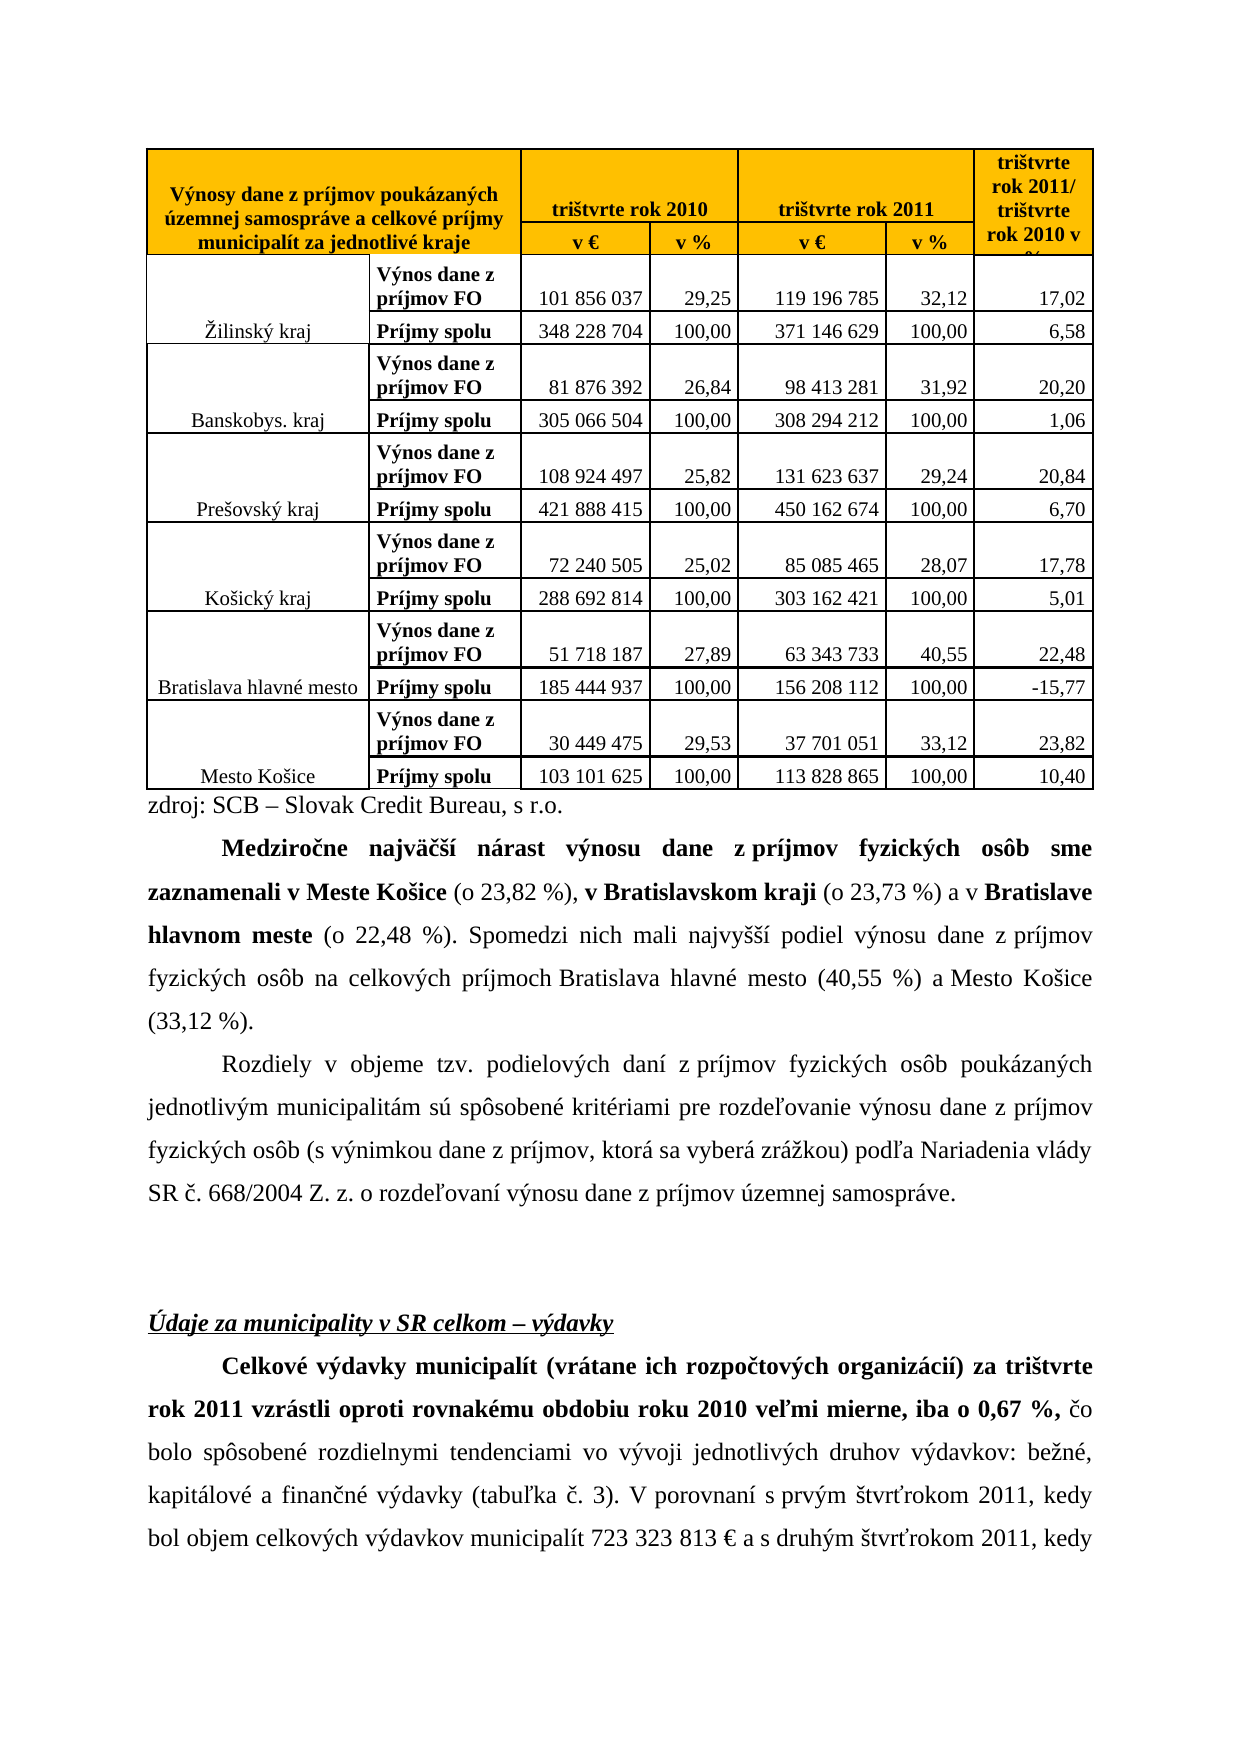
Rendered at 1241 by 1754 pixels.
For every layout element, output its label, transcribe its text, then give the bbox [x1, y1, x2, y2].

table_cell 31,92 [887, 345, 973, 399]
table_cell 100,00 [651, 401, 737, 432]
table_cell 25,02 [651, 523, 737, 577]
table_cell 32,12 [887, 255, 973, 310]
table_cell 85 085 465 [739, 523, 885, 577]
table_cell Príjmy spolu [370, 669, 520, 699]
table_cell 17,78 [975, 523, 1092, 577]
table_header trištvrte rok 2010 [522, 150, 737, 221]
table_cell 131 623 637 [739, 434, 885, 488]
table_cell Bratislava hlavné mesto [148, 612, 368, 699]
table_cell 348 228 704 [522, 312, 649, 343]
table_cell 100,00 [651, 669, 737, 699]
table_cell 5,01 [975, 579, 1092, 610]
table_cell 30 449 475 [522, 701, 649, 755]
text Medziročne najväčší nárast výnosu dane z príjmov fyzických osôb sme zaznamenali v Meste Košice (o 23,82 %), v Bratislavskom kraji (o 23,73 %) a v Bratislave hlavnom meste (o 22,48 %). Spomedzi nich mali najvyšší podiel výnosu dane z príjmov fyzických osôb na celkových príjmoch Bratislava hlavné mesto (40,55 %) a Mesto Košice (33,12 %). [148, 833, 1093, 1035]
text Údaje za municipality v SR celkom – výdavky [148, 1308, 1093, 1337]
table_cell Príjmy spolu [370, 312, 520, 343]
table_cell 100,00 [887, 490, 973, 521]
table_cell Výnos dane z príjmov FO [370, 701, 520, 755]
table_cell 63 343 733 [739, 612, 885, 666]
table_cell 72 240 505 [522, 523, 649, 577]
table_cell 108 924 497 [522, 434, 649, 488]
table_cell 20,84 [975, 434, 1092, 488]
table_cell Výnos dane z príjmov FO [370, 523, 520, 577]
table_cell Príjmy spolu [370, 490, 520, 521]
table_cell Prešovský kraj [148, 434, 368, 521]
table_cell Výnos dane z príjmov FO [370, 434, 520, 488]
table_cell 100,00 [651, 490, 737, 521]
table_cell 20,20 [975, 345, 1092, 399]
table_cell 29,53 [651, 701, 737, 755]
table_cell 26,84 [651, 345, 737, 399]
table_cell 156 208 112 [739, 669, 885, 699]
table_cell 6,58 [975, 312, 1092, 343]
table_cell 100,00 [887, 579, 973, 610]
table_cell v % [651, 223, 737, 254]
table_header trištvrte rok 2011/ trištvrte rok 2010 v % [975, 150, 1092, 254]
table_cell 81 876 392 [522, 345, 649, 399]
table_cell 33,12 [887, 701, 973, 755]
table_cell 29,24 [887, 434, 973, 488]
table_cell 40,55 [887, 612, 973, 666]
table_cell 100,00 [651, 758, 737, 788]
table_cell Výnos dane z príjmov FO [370, 254, 520, 310]
table_cell Mesto Košice [148, 701, 368, 788]
table_cell 119 196 785 [739, 255, 885, 310]
table_header Výnosy dane z príjmov poukázaných územnej samospráve a celkové príjmy municipalít za jednotlivé kraje [148, 150, 520, 254]
table_cell 371 146 629 [739, 312, 885, 343]
table_cell 450 162 674 [739, 490, 885, 521]
table_cell 288 692 814 [522, 579, 649, 610]
table_cell 100,00 [887, 401, 973, 432]
table_cell 22,48 [975, 612, 1092, 666]
table_cell 100,00 [887, 312, 973, 343]
table_header trištvrte rok 2011 [739, 150, 973, 221]
table_cell 29,25 [651, 255, 737, 310]
table_cell 305 066 504 [522, 401, 649, 432]
table_cell Banskobys. kraj [148, 344, 368, 432]
table_cell 37 701 051 [739, 701, 885, 755]
table_cell 98 413 281 [739, 345, 885, 399]
table_cell 421 888 415 [522, 490, 649, 521]
table_cell Príjmy spolu [370, 579, 520, 610]
table_cell Výnos dane z príjmov FO [370, 612, 520, 666]
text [148, 1351, 1093, 1552]
table_cell 23,82 [975, 701, 1092, 755]
table_cell 103 101 625 [522, 758, 649, 788]
table_cell Príjmy spolu [370, 758, 520, 788]
table_cell v € [522, 223, 649, 254]
table_cell 6,70 [975, 490, 1092, 521]
table_cell v € [739, 223, 885, 254]
table_cell 101 856 037 [522, 255, 649, 310]
table_cell -15,77 [975, 669, 1092, 699]
table_cell 1,06 [975, 401, 1092, 432]
text zdroj: SCB – Slovak Credit Bureau, s r.o. [148, 790, 1093, 819]
table_cell 303 162 421 [739, 579, 885, 610]
table_cell 100,00 [651, 312, 737, 343]
table_cell 17,02 [975, 256, 1092, 310]
table_cell 100,00 [651, 579, 737, 610]
table_cell Košický kraj [148, 523, 368, 610]
table_cell Žilinský kraj [147, 255, 369, 343]
table_cell 10,40 [975, 758, 1092, 788]
text Rozdiely v objeme tzv. podielových daní z príjmov fyzických osôb poukázaných jednotlivým municipalitám sú spôsobené kritériami pre rozdeľovanie výnosu dane z príjmov fyzických osôb (s výnimkou dane z príjmov, ktorá sa vyberá zrážkou) podľa Nariadenia vlády SR č. 668/2004 Z. z. o rozdeľovaní výnosu dane z príjmov územnej samospráve. [148, 1049, 1093, 1207]
table_cell 27,89 [651, 612, 737, 666]
table_cell 113 828 865 [739, 758, 885, 788]
table_cell 308 294 212 [739, 401, 885, 432]
table_cell 25,82 [651, 434, 737, 488]
table_cell 100,00 [887, 669, 973, 699]
table_cell Príjmy spolu [370, 401, 520, 432]
table_cell 51 718 187 [522, 612, 649, 666]
table_cell 100,00 [887, 758, 973, 788]
table_cell Výnos dane z príjmov FO [370, 345, 520, 399]
table_cell 28,07 [887, 523, 973, 577]
table_cell 185 444 937 [522, 669, 649, 699]
table_cell v % [887, 223, 973, 254]
